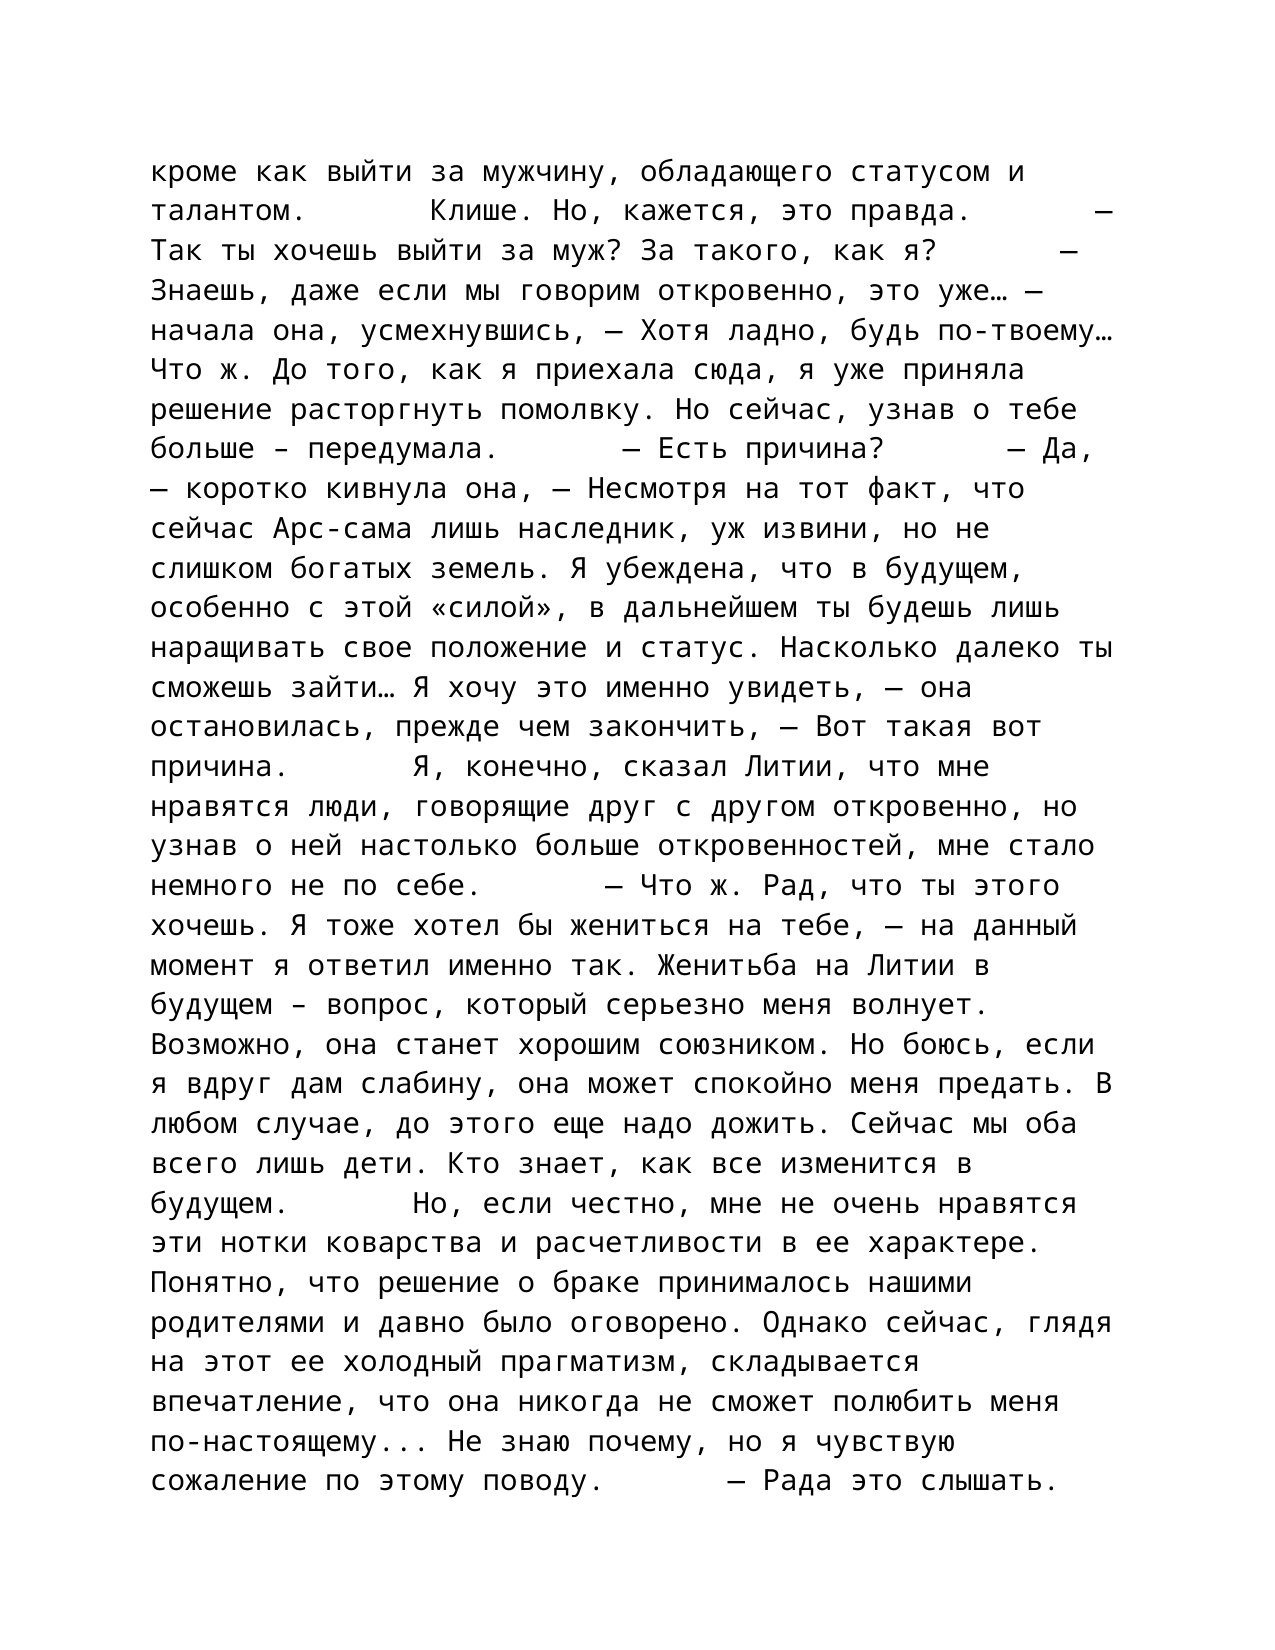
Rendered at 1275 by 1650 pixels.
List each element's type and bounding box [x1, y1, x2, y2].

text [150, 150, 1125, 1499]
